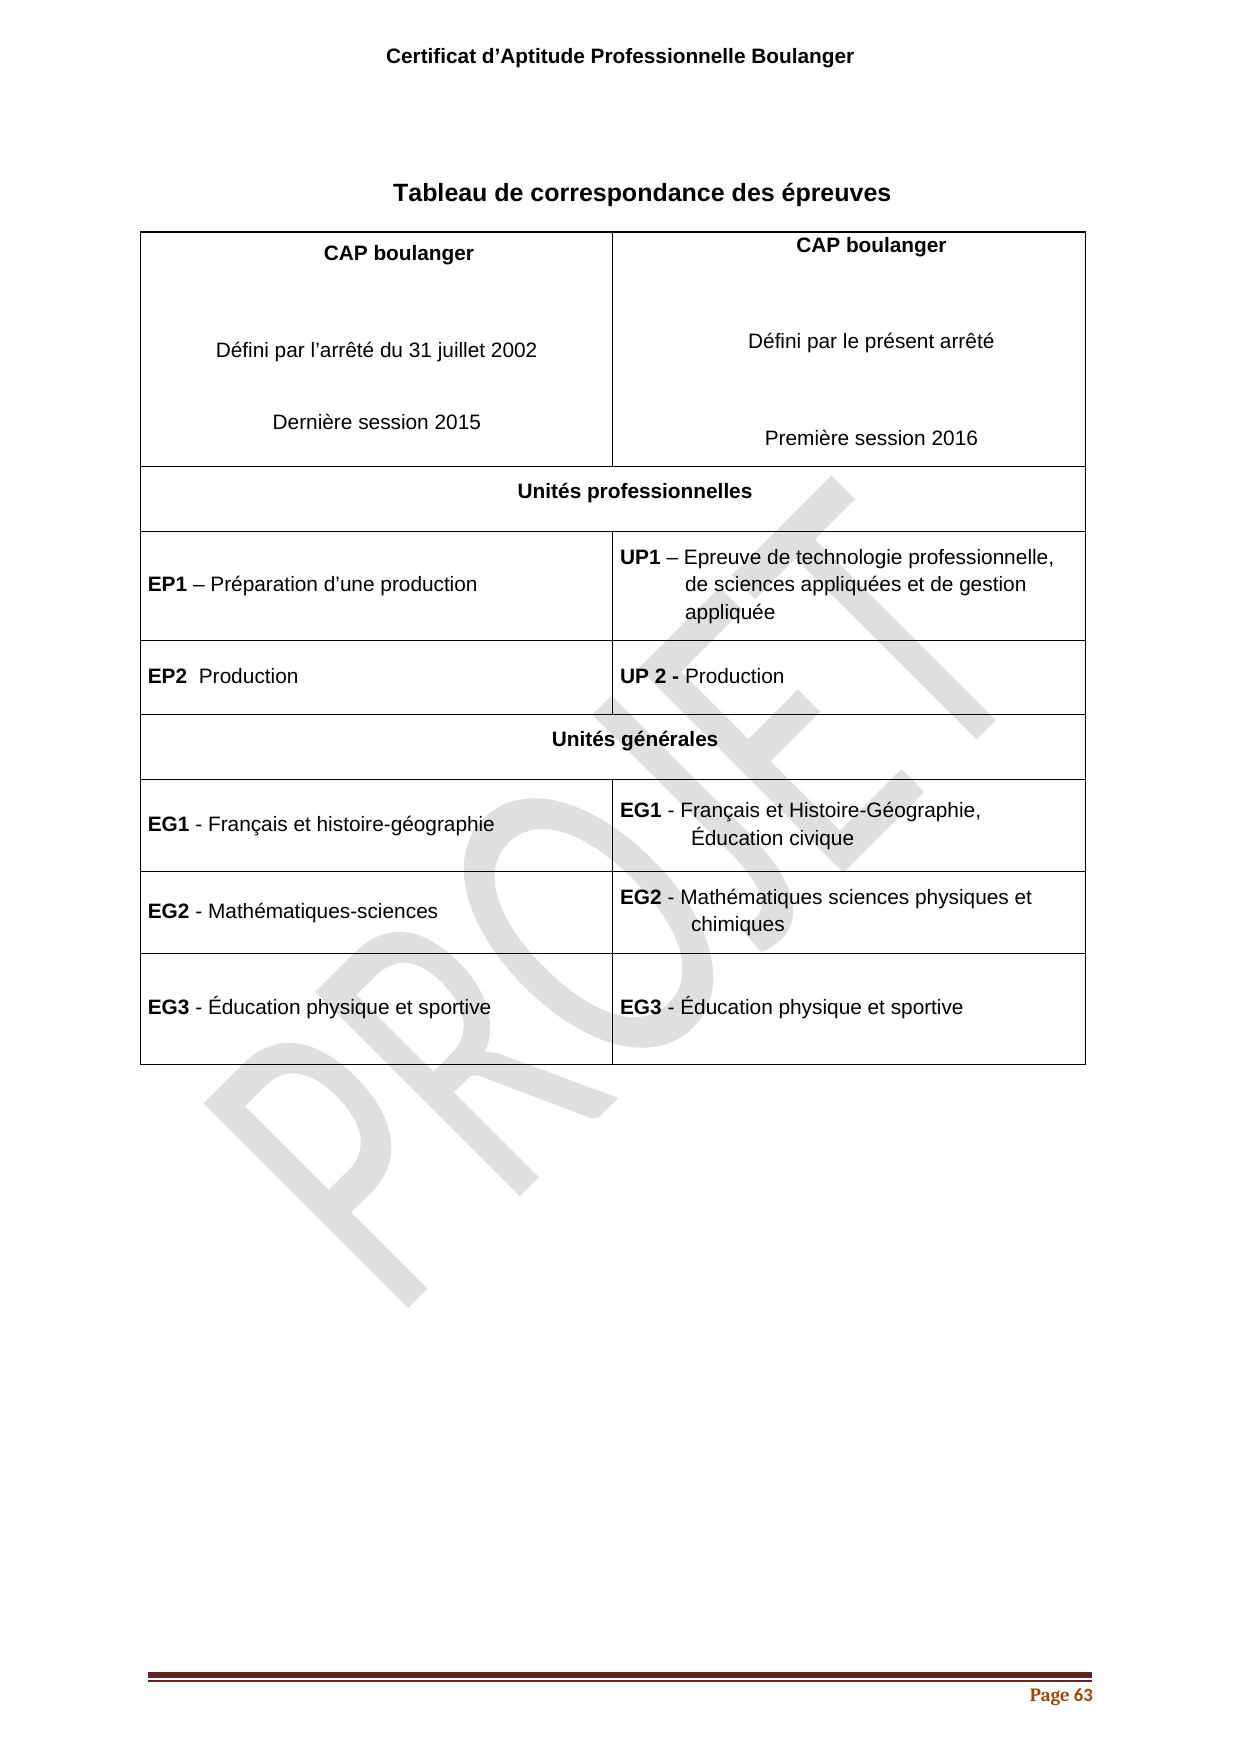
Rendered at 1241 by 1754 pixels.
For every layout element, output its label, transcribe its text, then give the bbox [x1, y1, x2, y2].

table_cell EG1 - Français et Histoire-Géographie, Éducation civique [613, 780, 1085, 871]
table_cell Unités professionnelles [141, 467, 1085, 531]
table_cell EG3 - Éducation physique et sportive [141, 954, 612, 1064]
table_cell UP 2 - Production [613, 641, 1085, 714]
table_cell EG2 - Mathématiques sciences physiques et chimiques [613, 872, 1085, 953]
table_cell EP2 Production [141, 641, 612, 714]
table_cell EP1 – Préparation d’une production [141, 532, 612, 640]
table_cell EG1 - Français et histoire-géographie [141, 780, 612, 871]
table_cell Unités générales [141, 715, 1085, 779]
table_cell UP1 – Epreuve de technologie professionnelle, de sciences appliquées et de gestion appliquée [613, 532, 1085, 640]
table_cell EG2 - Mathématiques-sciences [141, 872, 612, 953]
table_cell EG3 - Éducation physique et sportive [613, 954, 1085, 1064]
table_header CAP boulanger Défini par le présent arrêté Première session 2016 [613, 233, 1085, 466]
table_header CAP boulanger Défini par l’arrêté du 31 juillet 2002 Dernière session 2015 [141, 233, 612, 466]
text Tableau de correspondance des épreuves [192, 178, 1092, 206]
